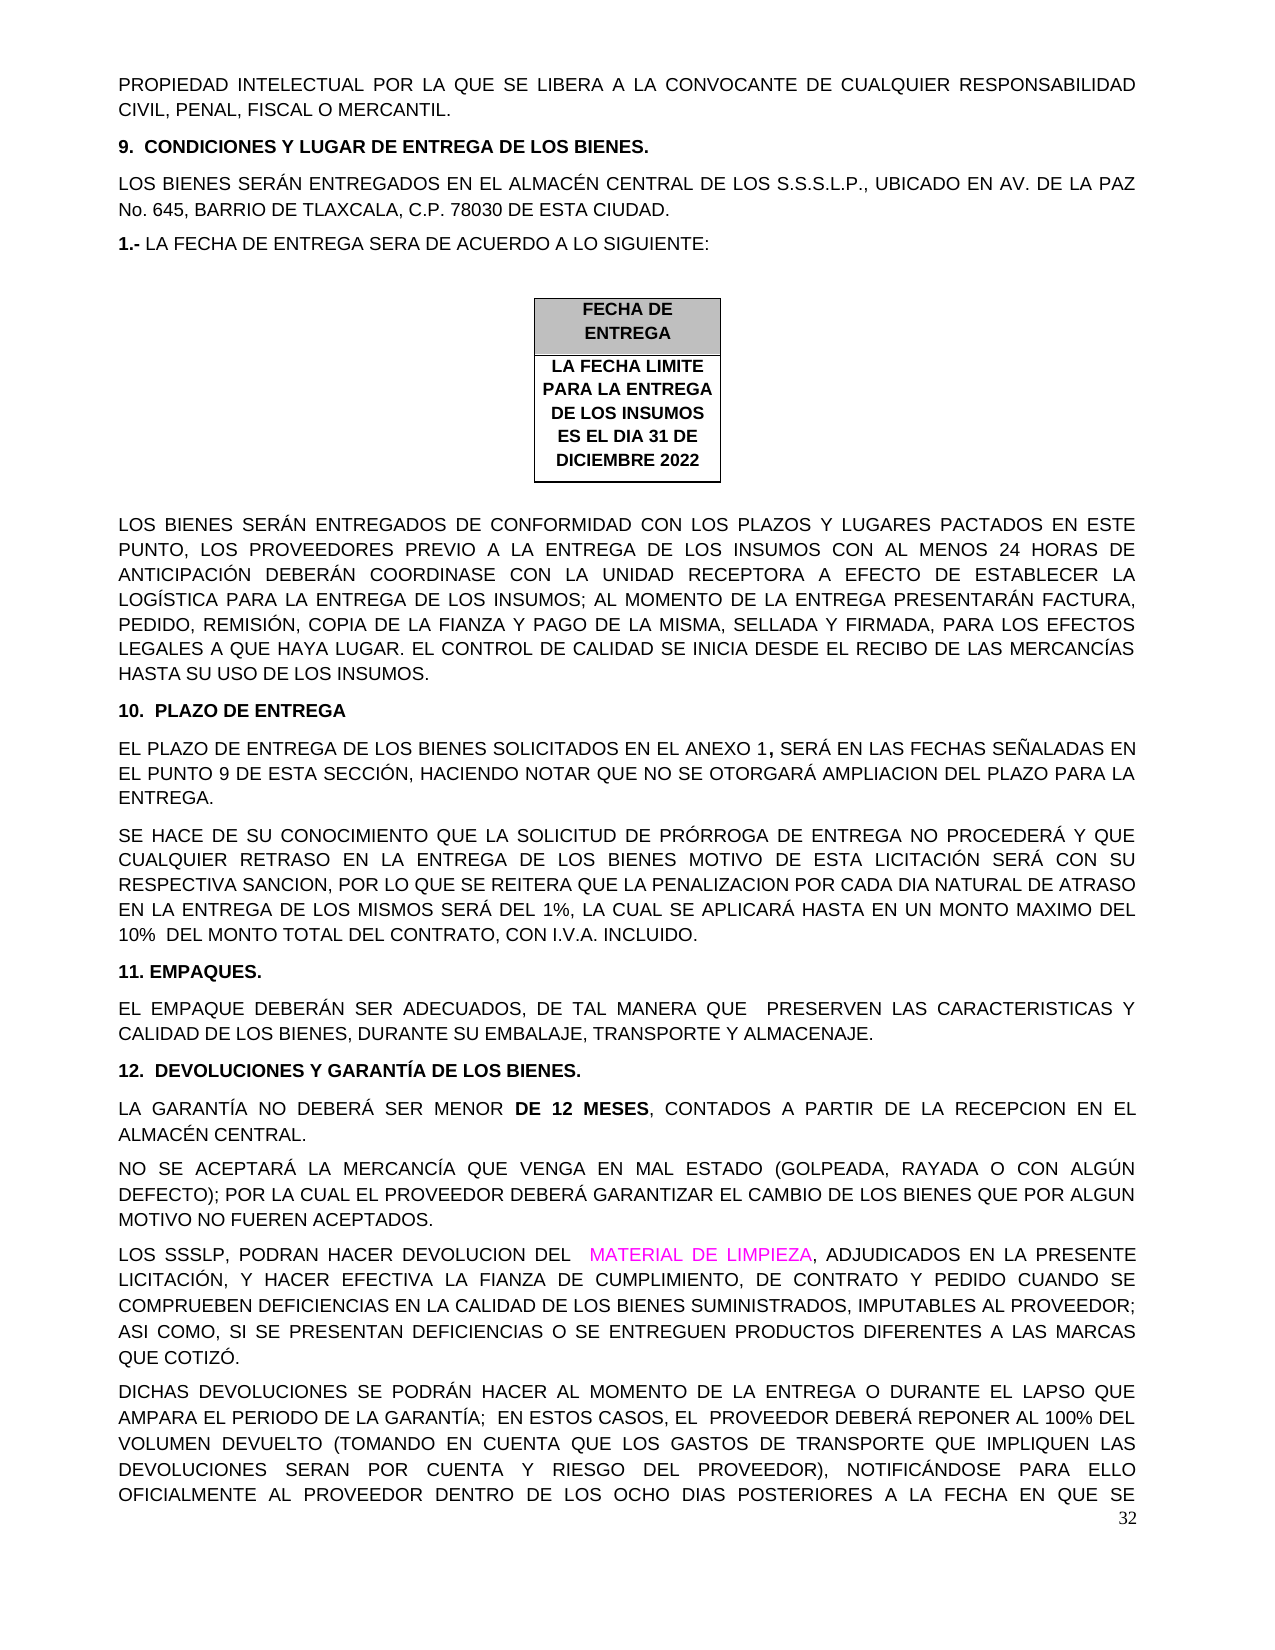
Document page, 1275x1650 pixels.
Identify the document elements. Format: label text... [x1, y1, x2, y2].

text 1.- LA FECHA DE ENTREGA SERA DE ACUERDO A LO SIGUIENTE: [118, 233, 1137, 255]
table_header FECHA DE ENTREGA [535, 299, 720, 354]
text LA GARANTÍA NO DEBERÁ SER MENOR DE 12 MESES, CONTADOS A PARTIR DE LA RECEPCION EN EL ALMACÉN CENTRAL. [118, 1097, 1137, 1145]
text 11. EMPAQUES. [118, 961, 1137, 982]
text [118, 74, 1137, 120]
text 9. CONDICIONES Y LUGAR DE ENTREGA DE LOS BIENES. [118, 136, 1137, 157]
text LOS BIENES SERÁN ENTREGADOS EN EL ALMACÉN CENTRAL DE LOS S.S.S.L.P., UBICADO EN AV. DE LA PAZ No. 645, BARRIO DE TLAXCALA, C.P. 78030 DE ESTA CIUDAD. [118, 173, 1137, 221]
text NO SE ACEPTARÁ LA MERCANCÍA QUE VENGA EN MAL ESTADO (GOLPEADA, RAYADA O CON ALGÚN DEFECTO); POR LA CUAL EL PROVEEDOR DEBERÁ GARANTIZAR EL CAMBIO DE LOS BIENES QUE POR ALGUN MOTIVO NO FUEREN ACEPTADOS. [118, 1157, 1137, 1231]
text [118, 1381, 1137, 1506]
text EL PLAZO DE ENTREGA DE LOS BIENES SOLICITADOS EN EL ANEXO 1, SERÁ EN LAS FECHAS SEÑALADAS EN EL PUNTO 9 DE ESTA SECCIÓN, HACIENDO NOTAR QUE NO SE OTORGARÁ AMPLIACION DEL PLAZO PARA LA ENTREGA. [118, 737, 1137, 809]
table_cell LA FECHA LIMITE PARA LA ENTREGA DE LOS INSUMOS ES EL DIA 31 DE DICIEMBRE 2022 [535, 356, 720, 481]
text LOS SSSLP, PODRAN HACER DEVOLUCION DEL MATERIAL DE LIMPIEZA, ADJUDICADOS EN LA PRESENTE LICITACIÓN, Y HACER EFECTIVA LA FIANZA DE CUMPLIMIENTO, DE CONTRATO Y PEDIDO CUANDO SE COMPRUEBEN DEFICIENCIAS EN LA CALIDAD DE LOS BIENES SUMINISTRADOS, IMPUTABLES AL PROVEEDOR; ASI COMO, SI SE PRESENTAN DEFICIENCIAS O SE ENTREGUEN PRODUCTOS DIFERENTES A LAS MARCAS QUE COTIZÓ. [118, 1243, 1137, 1368]
text EL EMPAQUE DEBERÁN SER ADECUADOS, DE TAL MANERA QUE PRESERVEN LAS CARACTERISTICAS Y CALIDAD DE LOS BIENES, DURANTE SU EMBALAJE, TRANSPORTE Y ALMACENAJE. [118, 998, 1137, 1044]
text 12. DEVOLUCIONES Y GARANTÍA DE LOS BIENES. [118, 1060, 1137, 1082]
text SE HACE DE SU CONOCIMIENTO QUE LA SOLICITUD DE PRÓRROGA DE ENTREGA NO PROCEDERÁ Y QUE CUALQUIER RETRASO EN LA ENTREGA DE LOS BIENES MOTIVO DE ESTA LICITACIÓN SERÁ CON SU RESPECTIVA SANCION, POR LO QUE SE REITERA QUE LA PENALIZACION POR CADA DIA NATURAL DE ATRASO EN LA ENTREGA DE LOS MISMOS SERÁ DEL 1%, LA CUAL SE APLICARÁ HASTA EN UN MONTO MAXIMO DEL 10% DEL MONTO TOTAL DEL CONTRATO, CON I.V.A. INCLUIDO. [118, 824, 1137, 945]
text 10. PLAZO DE ENTREGA [118, 700, 1137, 722]
text LOS BIENES SERÁN ENTREGADOS DE CONFORMIDAD CON LOS PLAZOS Y LUGARES PACTADOS EN ESTE PUNTO, LOS PROVEEDORES PREVIO A LA ENTREGA DE LOS INSUMOS CON AL MENOS 24 HORAS DE ANTICIPACIÓN DEBERÁN COORDINASE CON LA UNIDAD RECEPTORA A EFECTO DE ESTABLECER LA LOGÍSTICA PARA LA ENTREGA DE LOS INSUMOS; AL MOMENTO DE LA ENTREGA PRESENTARÁN FACTURA, PEDIDO, REMISIÓN, COPIA DE LA FIANZA Y PAGO DE LA MISMA, SELLADA Y FIRMADA, PARA LOS EFECTOS LEGALES A QUE HAYA LUGAR. EL CONTROL DE CALIDAD SE INICIA DESDE EL RECIBO DE LAS MERCANCÍAS HASTA SU USO DE LOS INSUMOS. [118, 514, 1137, 684]
